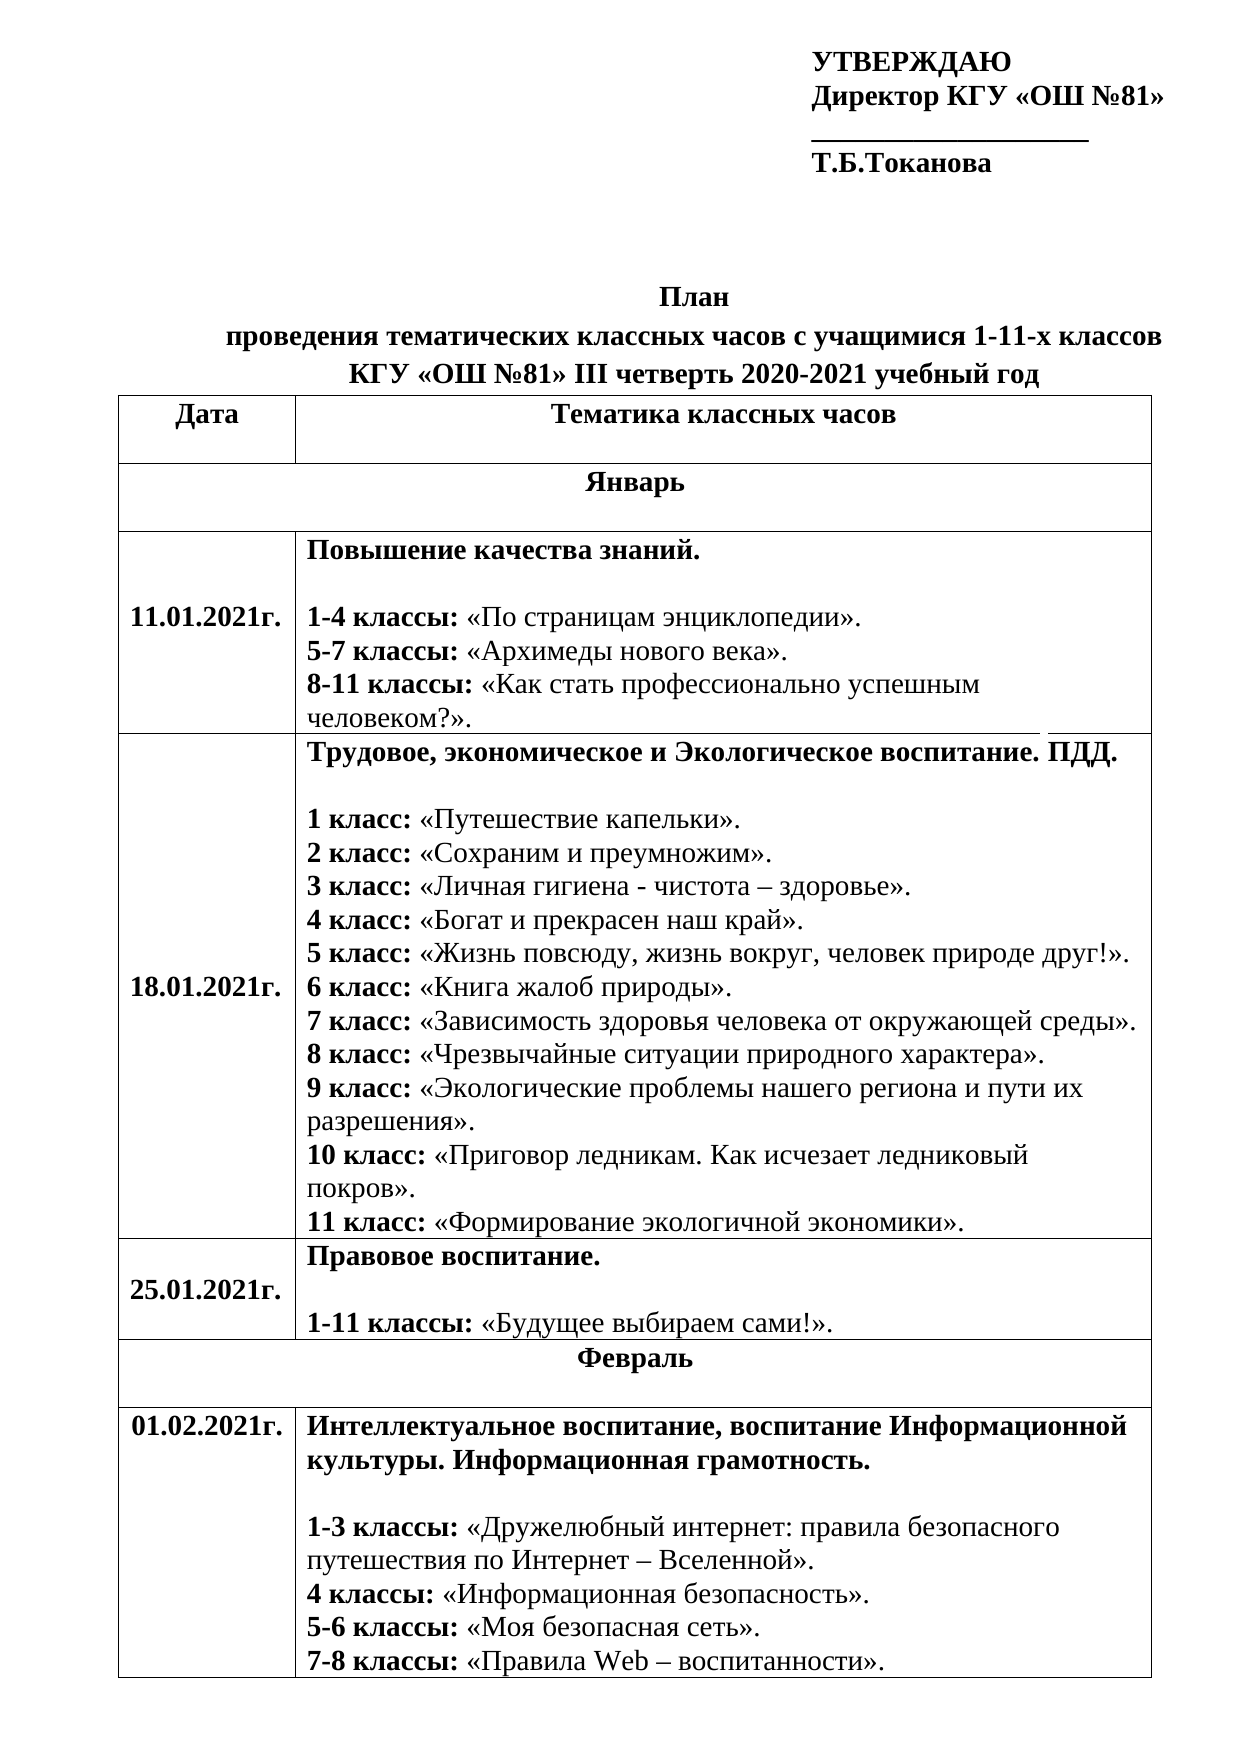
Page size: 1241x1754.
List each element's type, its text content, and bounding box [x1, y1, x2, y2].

table_cell 11.01.2021г. [119, 532, 295, 733]
table_header Дата [119, 396, 295, 463]
text ___________________ [738, 111, 1167, 145]
table_cell Трудовое, экономическое и Экологическое воспитание. ПДД. 1 класс: «Путешествие капельки». 2 класс: «Сохраним и преумножим». 3 класс: «Личная гигиена - чистота – здоровье». 4 класс: «Богат и прекрасен наш край». 5 класс: «Жизнь повсюду, жизнь вокруг, человек природе друг!». 6 класс: «Книга жалоб природы». 7 класс: «Зависимость здоровья человека от окружающей среды». 8 класс: «Чрезвычайные ситуации природного характера». 9 класс: «Экологические проблемы нашего региона и пути их разрешения». 10 класс: «Приговор ледникам. Как исчезает ледниковый покров». 11 класс: «Формирование экологичной экономики». [296, 734, 1151, 1237]
text План [221, 279, 1167, 313]
table_cell Правовое воспитание. 1-11 классы: «Будущее выбираем сами!». [296, 1239, 1151, 1339]
text проведения тематических классных часов с учащимися 1-11-х классов [221, 318, 1167, 351]
text УТВЕРЖДАЮ [738, 44, 1167, 78]
text КГУ «ОШ №81» III четверть 2020-2021 учебный год [221, 356, 1167, 390]
text Т.Б.Токанова [738, 145, 1167, 178]
table_cell 25.01.2021г. [119, 1239, 295, 1339]
table_cell 18.01.2021г. [119, 734, 295, 1237]
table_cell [296, 1408, 1151, 1677]
table_cell Январь [119, 464, 1151, 531]
text Директор КГУ «ОШ №81» [738, 78, 1167, 111]
table_cell 01.02.2021г. [119, 1408, 295, 1677]
table_header Тематика классных часов [296, 396, 1151, 463]
table_cell Февраль [119, 1340, 1151, 1407]
table_cell Повышение качества знаний. 1-4 классы: «По страницам энциклопедии». 5-7 классы: «Архимеды нового века». 8-11 классы: «Как стать профессионально успешным человеком?». [296, 532, 1151, 733]
